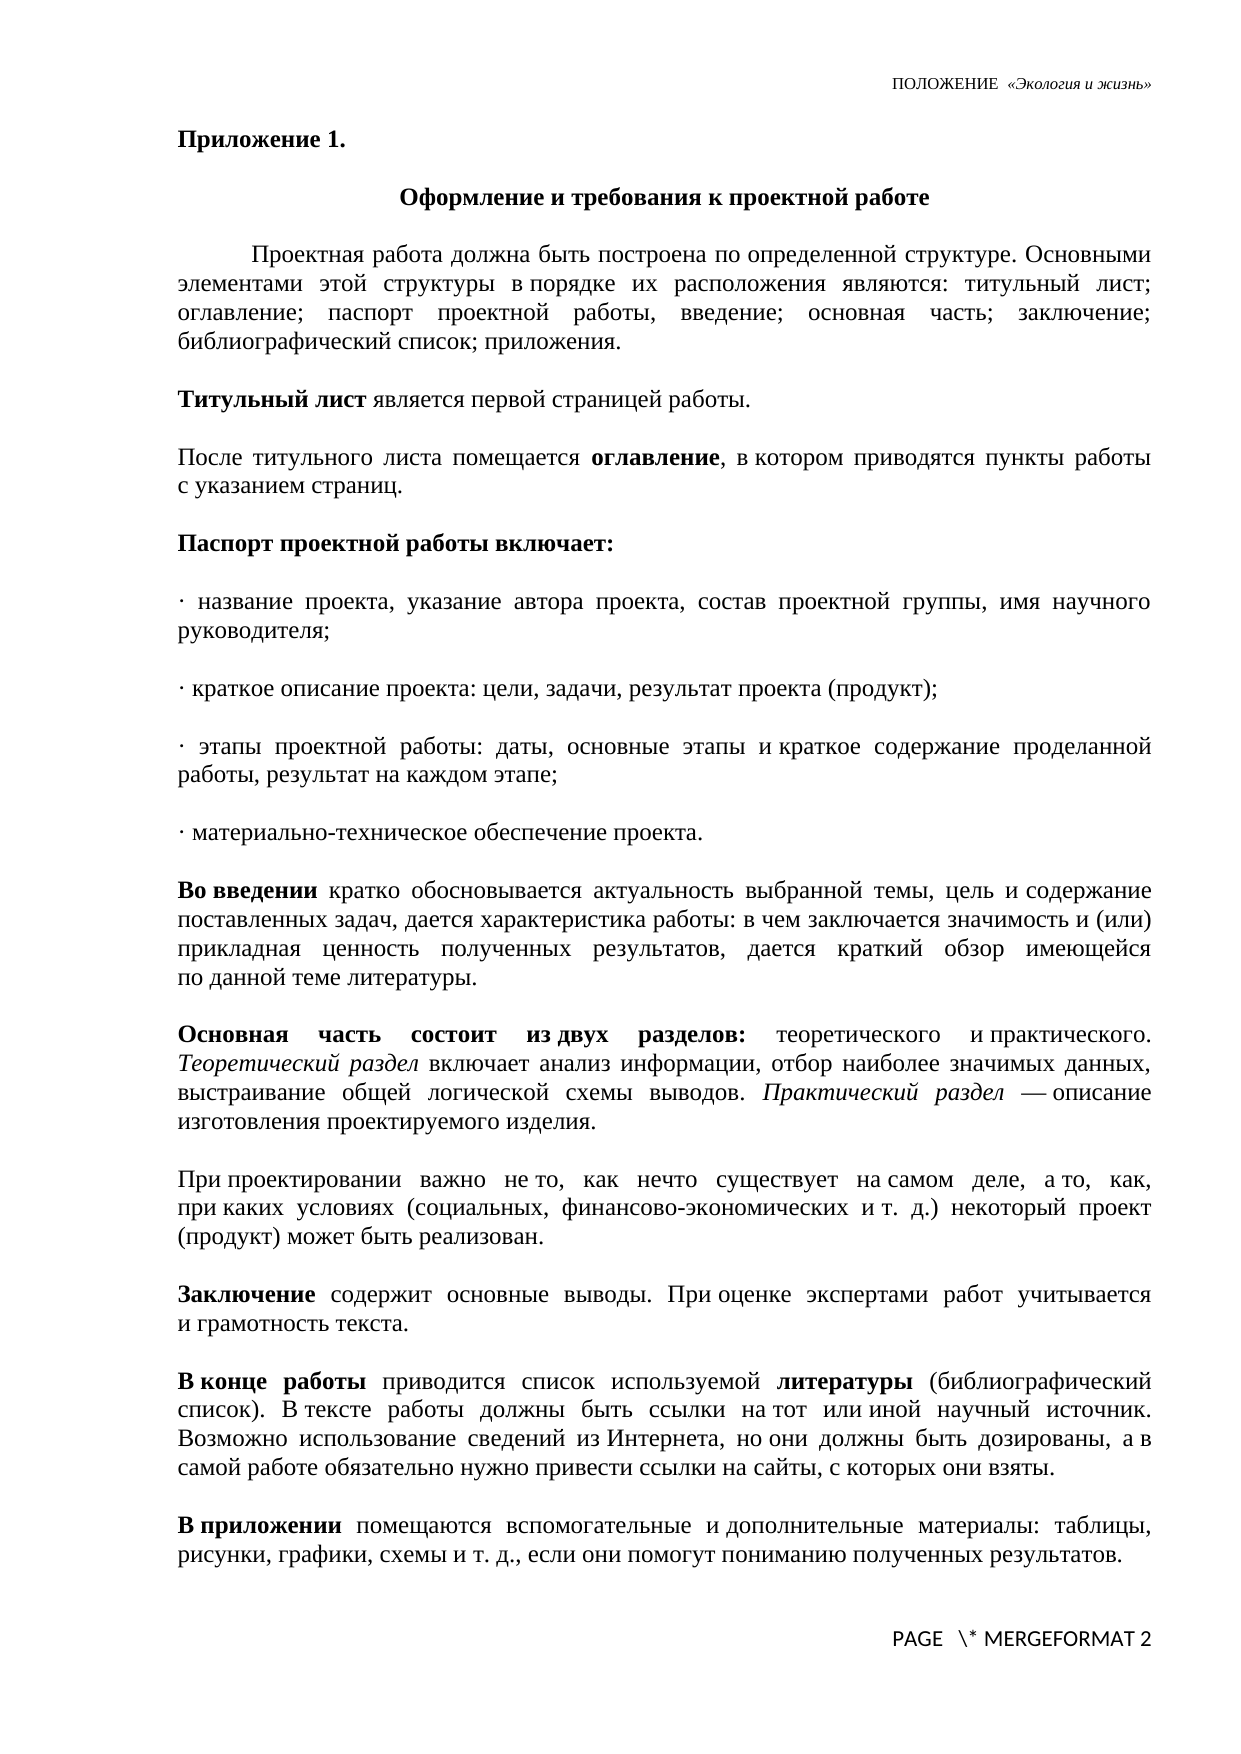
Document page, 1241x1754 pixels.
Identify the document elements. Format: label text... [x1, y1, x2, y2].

text · материально-техническое обеспечение проекта. [177, 817, 1152, 846]
text Проектная работа должна быть построена по определенной структуре. Основными элементами этой структуры в порядке их расположения являются: титульный лист; оглавление; паспорт проектной работы, введение; основная часть; заключение; библиографический список; приложения. [177, 239, 1152, 354]
text Приложение 1. [177, 124, 1152, 152]
text · этапы проектной работы: даты, основные этапы и краткое содержание проделанной работы, результат на каждом этапе; [177, 731, 1152, 788]
text Заключение содержит основные выводы. При оценке экспертами работ учитывается и грамотность текста. [177, 1279, 1152, 1337]
text Оформление и требования к проектной работе [177, 182, 1152, 210]
text В приложении помещаются вспомогательные и дополнительные материалы: таблицы, рисунки, графики, схемы и т. д., если они помогут пониманию полученных результатов. [177, 1510, 1152, 1567]
text При проектировании важно не то, как нечто существует на самом деле, а то, как, при каких условиях (социальных, финансово-экономических и т. д.) некоторый проект (продукт) может быть реализован. [177, 1164, 1152, 1250]
text · краткое описание проекта: цели, задачи, результат проекта (продукт); [177, 673, 1152, 702]
text Паспорт проектной работы включает: [177, 528, 1152, 557]
text Во введении кратко обосновывается актуальность выбранной темы, цель и содержание поставленных задач, дается характеристика работы: в чем заключается значимость и (или) прикладная ценность полученных результатов, дается краткий обзор имеющейся по данной теме литературы. [177, 875, 1152, 990]
text После титульного листа помещается оглавление, в котором приводятся пункты работы с указанием страниц. [177, 442, 1152, 499]
text В конце работы приводится список используемой литературы (библиографический список). В тексте работы должны быть ссылки на тот или иной научный источник. Возможно использование сведений из Интернета, но они должны быть дозированы, а в самой работе обязательно нужно привести ссылки на сайты, с которых они взяты. [177, 1366, 1152, 1481]
text · название проекта, указание автора проекта, состав проектной группы, имя научного руководителя; [177, 586, 1152, 644]
text Основная часть состоит из двух разделов: теоретического и практического. Теоретический раздел включает анализ информации, отбор наиболее значимых данных, выстраивание общей логической схемы выводов. Практический раздел — описание изготовления проектируемого изделия. [177, 1019, 1152, 1134]
text Титульный лист является первой страницей работы. [177, 384, 1152, 412]
